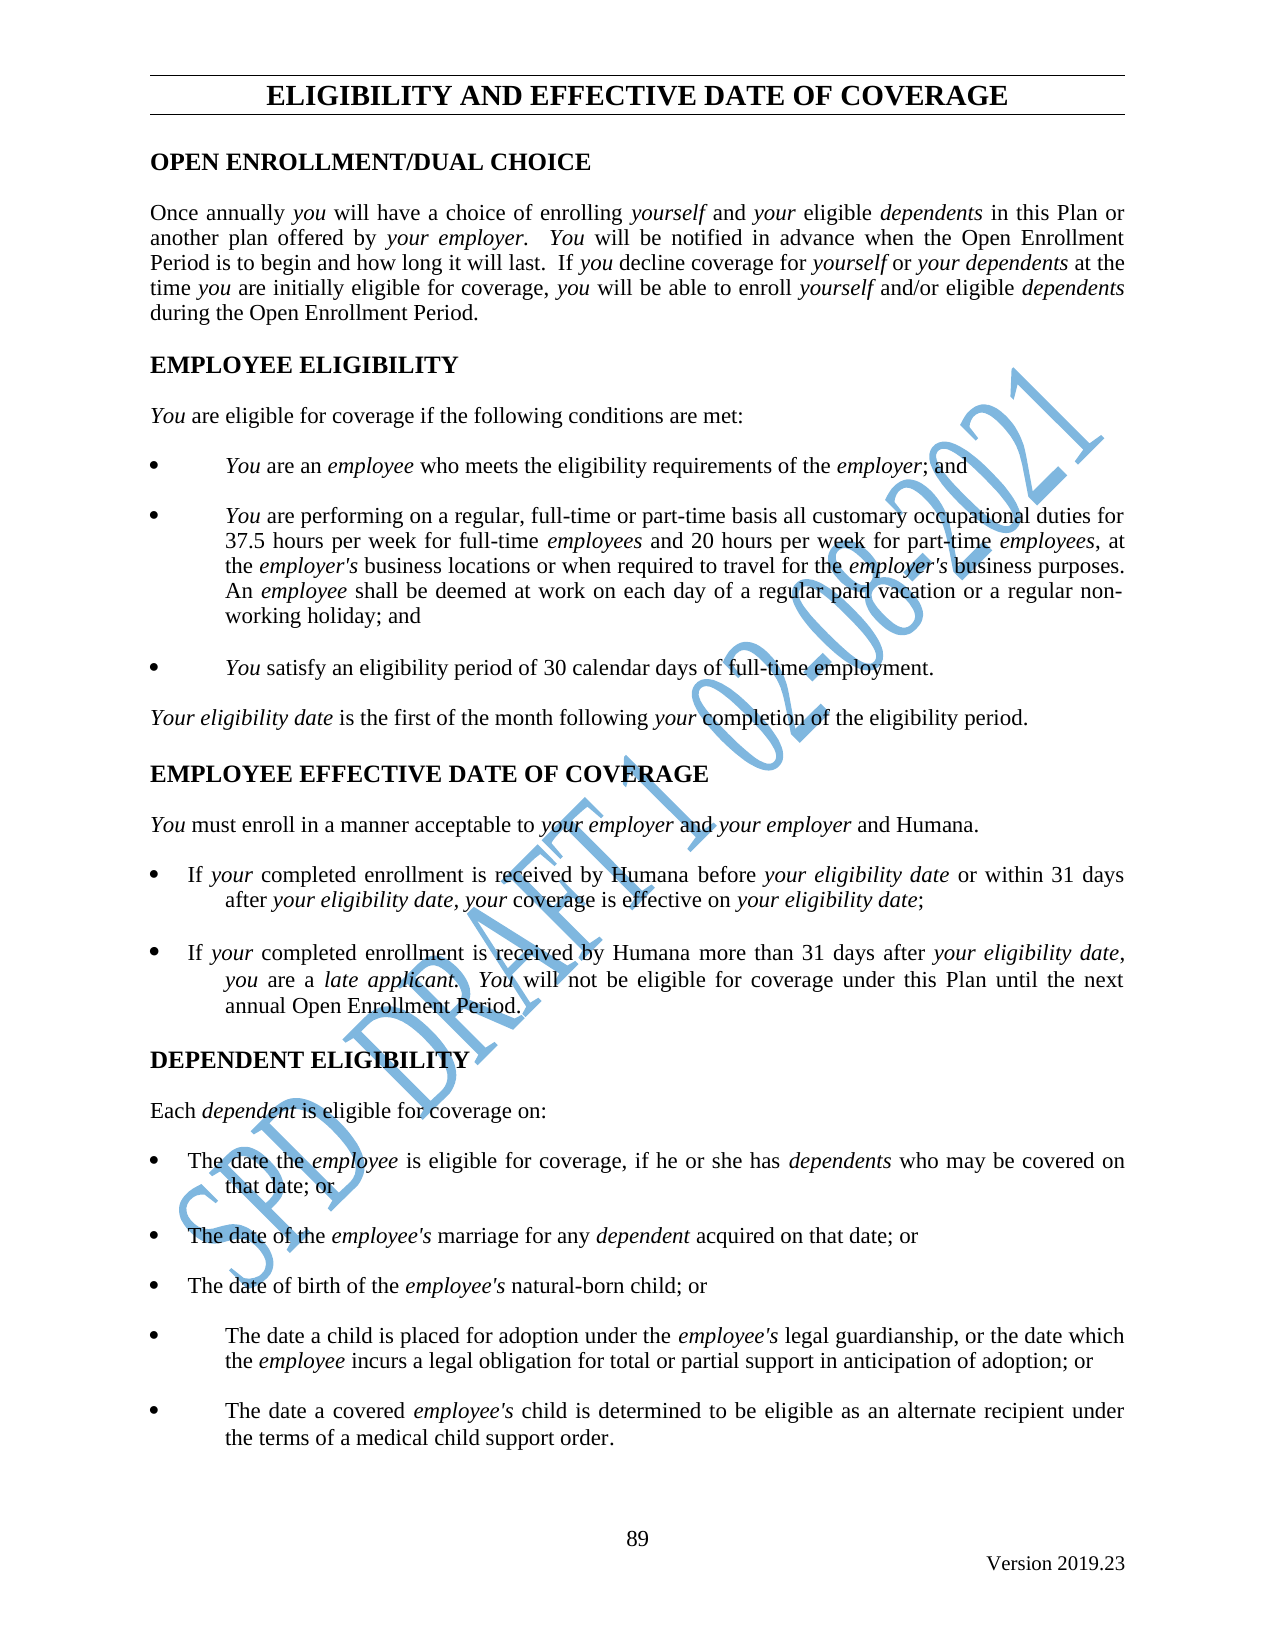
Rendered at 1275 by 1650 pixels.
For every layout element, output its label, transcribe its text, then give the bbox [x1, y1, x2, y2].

text OPEN ENROLLMENT/DUAL CHOICE [150, 150, 1125, 175]
text You are eligible for coverage if the following conditions are met: [150, 404, 1125, 429]
list The date a covered employee's child is determined to be eligible as an alternate recipient under the terms of a medical child support order. [150, 1398, 1125, 1450]
list The date the employee is eligible for coverage, if he or she has dependents who may be covered on that date; or [150, 1148, 1125, 1198]
list You satisfy an eligibility period of 30 calendar days of full-time employment. [150, 655, 1125, 680]
text Each dependent is eligible for coverage on: [150, 1098, 1125, 1123]
list The date of the employee's marriage for any dependent acquired on that date; or [150, 1223, 1125, 1248]
text EMPLOYEE ELIGIBILITY [150, 350, 1125, 379]
text You must enroll in a manner acceptable to your employer and your employer and Humana. [150, 813, 1125, 838]
list If your completed enrollment is received by Humana more than 31 days after your eligibility date, you are a late applicant. You will not be eligible for coverage under this Plan until the next annual Open Enrollment Period. [150, 939, 1125, 1018]
list You are performing on a regular, full-time or part-time basis all customary occupational duties for 37.5 hours per week for full-time employees and 20 hours per week for part-time employees, at the employer's business locations or when required to travel for the employer's business purposes. An employee shall be deemed at work on each day of a regular paid vacation or a regular non-working holiday; and [150, 504, 1125, 629]
list If your completed enrollment is received by Humana before your eligibility date or within 31 days after your eligibility date, your coverage is effective on your eligibility date; [150, 863, 1125, 913]
list You are an employee who meets the eligibility requirements of the employer; and [150, 454, 1125, 479]
list The date a child is placed for adoption under the employee's legal guardianship, or the date which the employee incurs a legal obligation for total or partial support in anticipation of adoption; or [150, 1323, 1125, 1373]
list The date of birth of the employee's natural-born child; or [150, 1273, 1125, 1298]
text Your eligibility date is the first of the month following your completion of the eligibility period. [150, 705, 1125, 730]
text DEPENDENT ELIGIBILITY [150, 1045, 1125, 1073]
text Once annually you will have a choice of enrolling yourself and your eligible dependents in this Plan or another plan offered by your employer. You will be notified in advance when the Open Enrollment Period is to begin and how long it will last. If you decline coverage for yourself or your dependents at the time you are initially eligible for coverage, you will be able to enroll yourself and/or eligible dependents during the Open Enrollment Period. [150, 200, 1125, 325]
text EMPLOYEE EFFECTIVE DATE OF COVERAGE [150, 759, 1125, 788]
